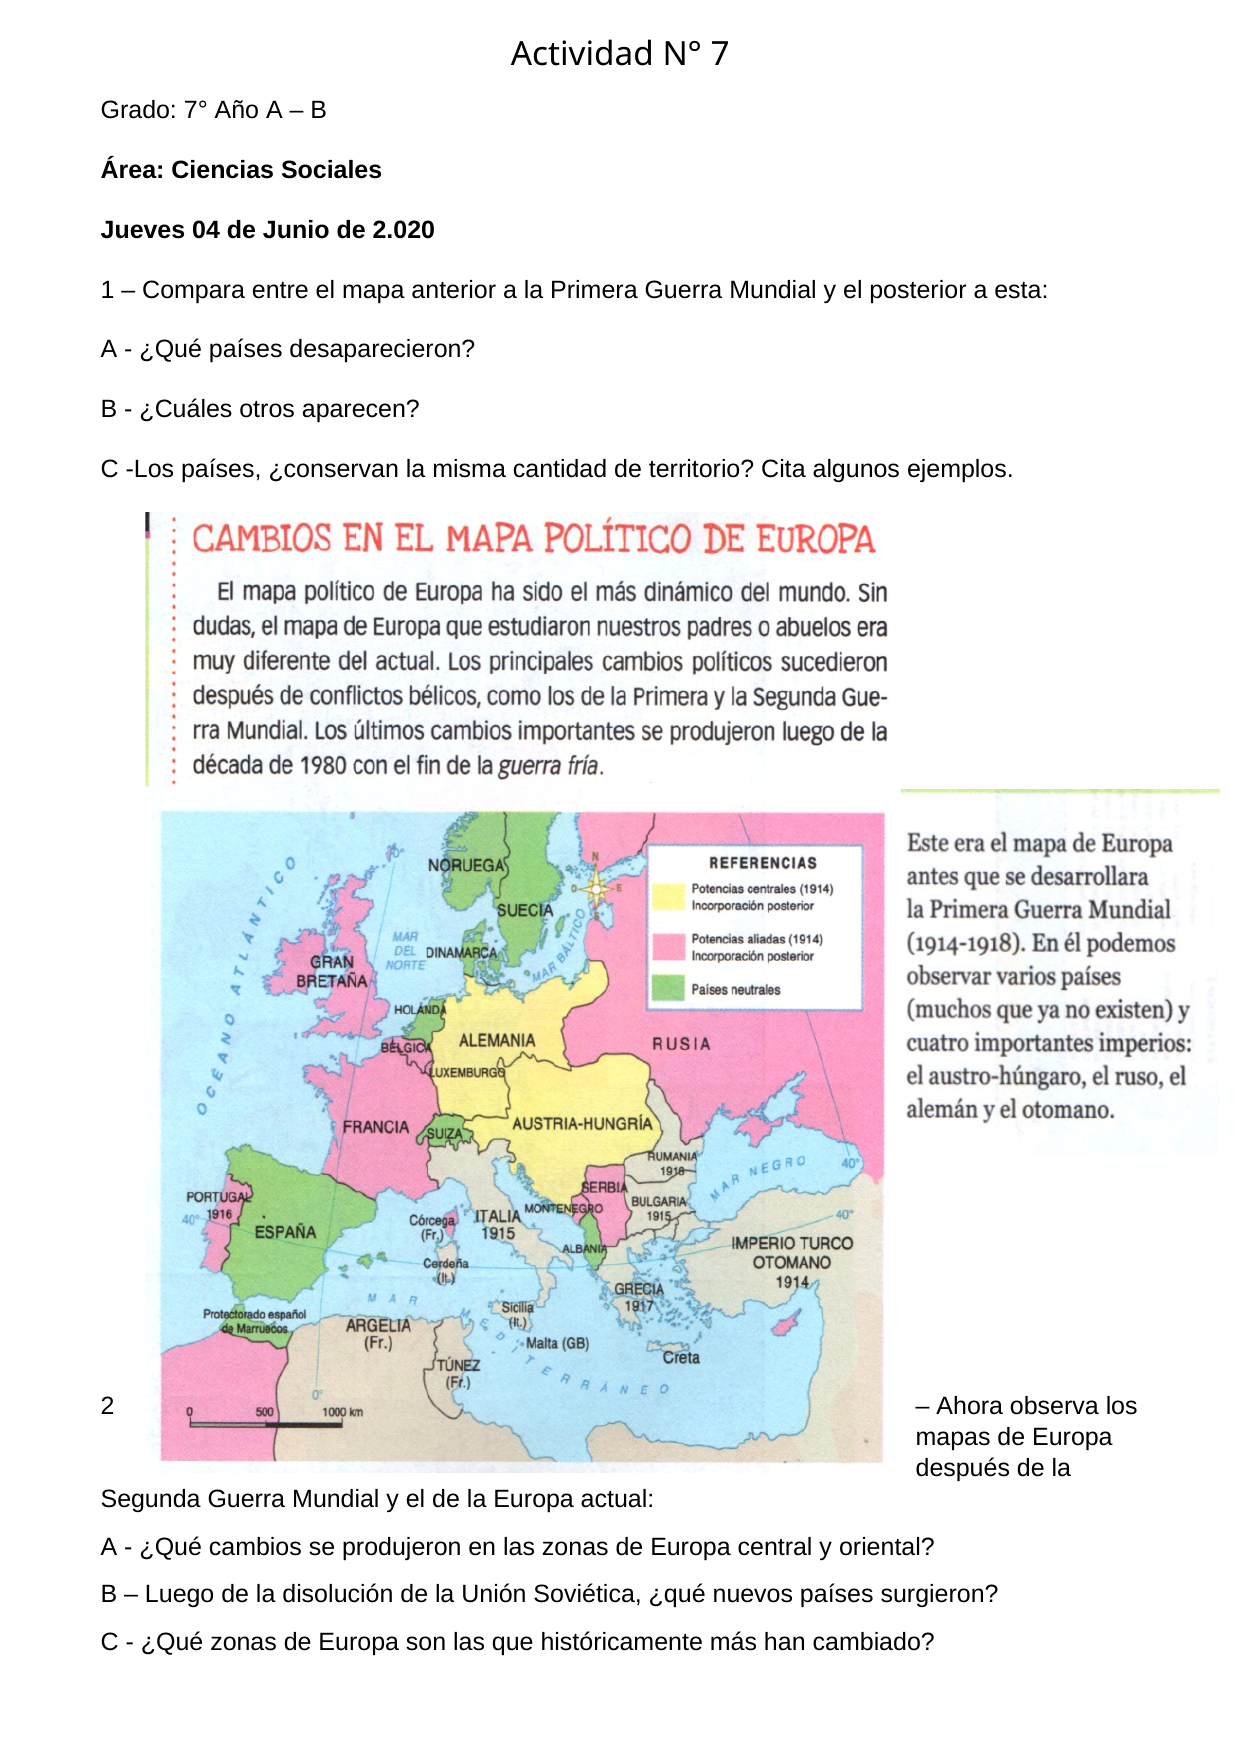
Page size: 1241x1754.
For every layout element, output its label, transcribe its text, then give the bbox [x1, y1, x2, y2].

picture [900, 789, 1220, 1155]
picture [145, 512, 897, 1473]
text 2 – Ahora observa los mapas de Europa después de la Segunda Guerra Mundial y el de la Europa actual: [100, 1391, 1140, 1513]
text Área: Ciencias Sociales [100, 155, 1140, 184]
text Actividad N° 7 [100, 29, 1140, 75]
text Jueves 04 de Junio de 2.020 [100, 215, 1140, 243]
text Grado: 7° Año A – B [100, 95, 1140, 124]
text C - ¿Qué zonas de Europa son las que históricamente más han cambiado? [100, 1627, 1140, 1656]
text B – Luego de la disolución de la Unión Soviética, ¿qué nuevos países surgieron? [100, 1579, 1140, 1608]
text B - ¿Cuáles otros aparecen? [100, 394, 1140, 423]
text C -Los países, ¿conservan la misma cantidad de territorio? Cita algunos ejemplos. [100, 454, 1140, 483]
text A - ¿Qué cambios se produjeron en las zonas de Europa central y oriental? [100, 1532, 1140, 1561]
text 1 – Compara entre el mapa anterior a la Primera Guerra Mundial y el posterior a esta: [100, 274, 1140, 303]
text A - ¿Qué países desaparecieron? [100, 334, 1140, 363]
